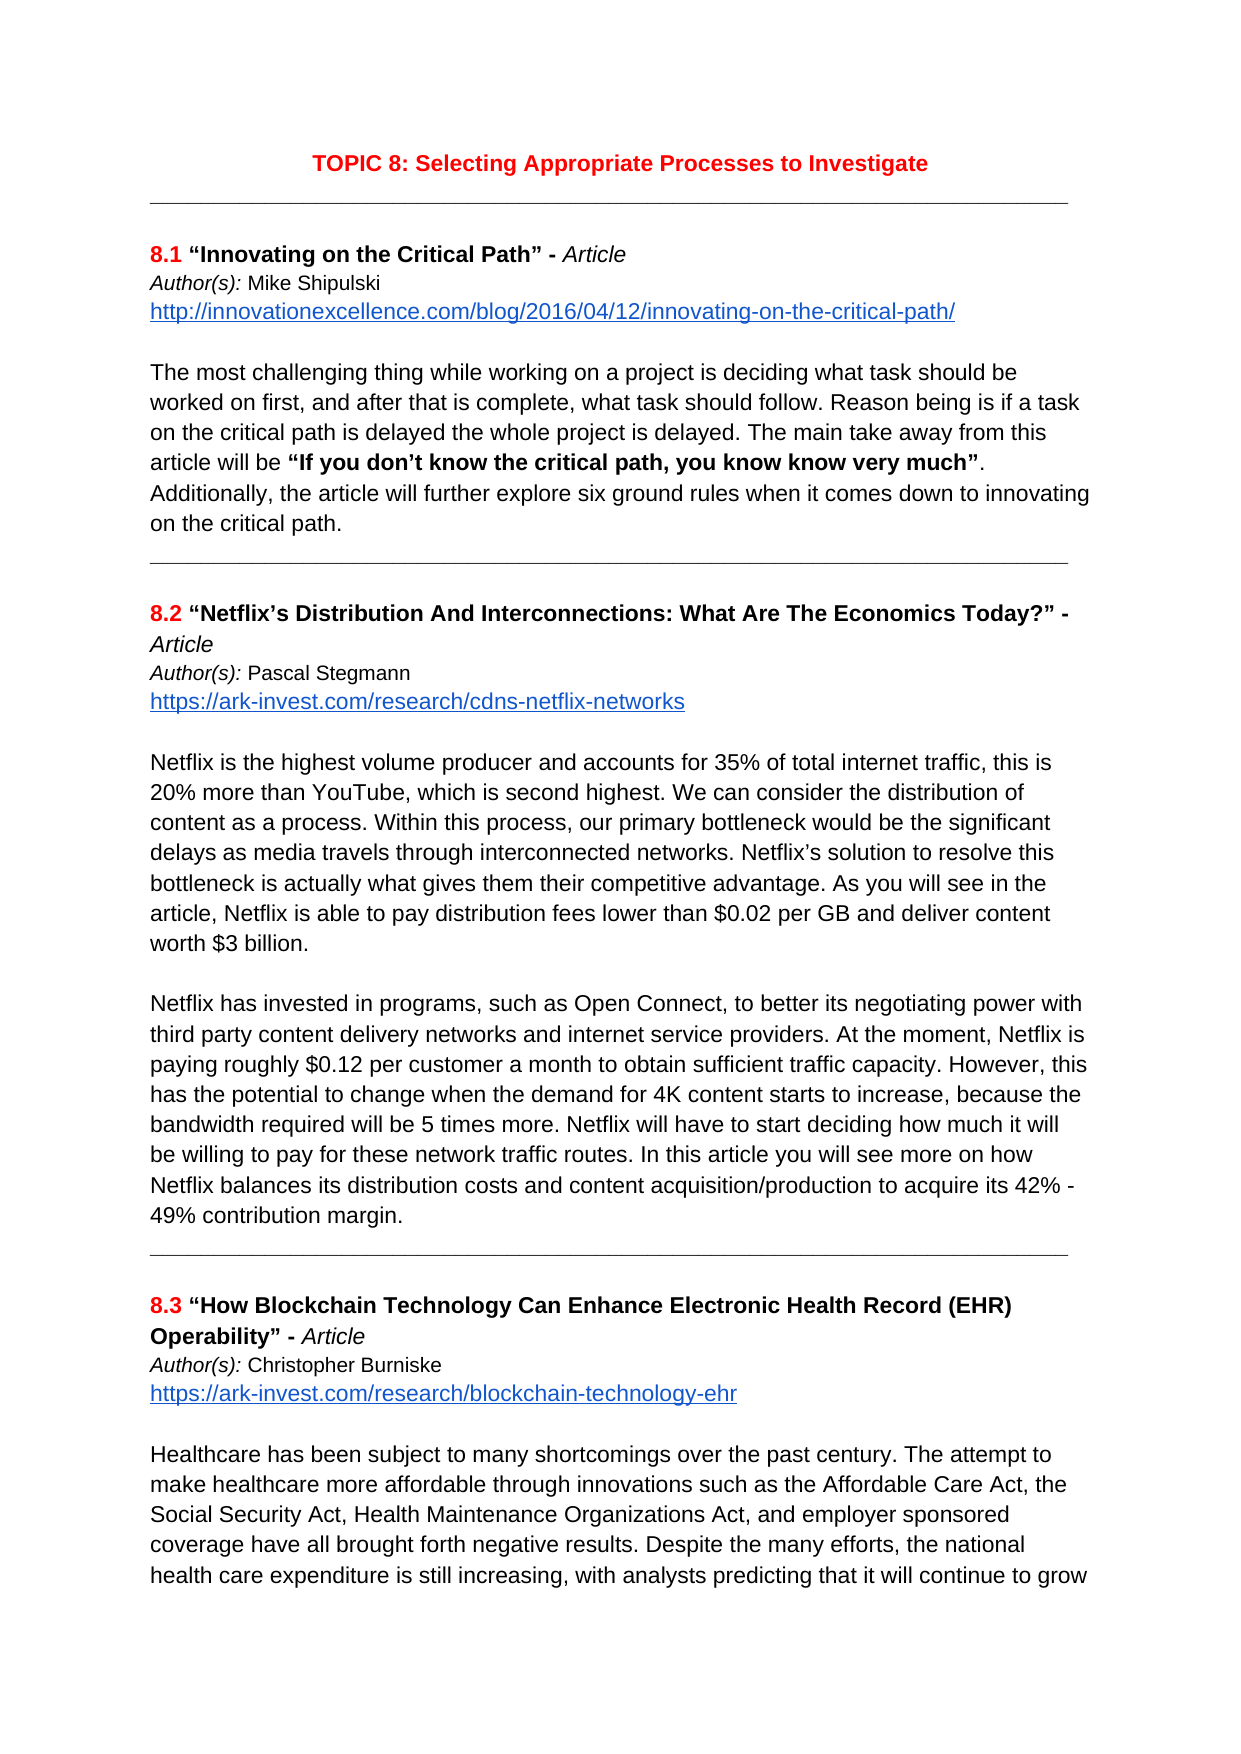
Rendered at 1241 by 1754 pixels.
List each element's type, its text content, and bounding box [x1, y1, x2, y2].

text http://innovationexcellence.com/blog/2016/04/12/innovating-on-the-critical-path/ [150, 298, 1090, 325]
text Netflix is the highest volume producer and accounts for 35% of total internet traffic, this is 20% more than YouTube, which is second highest. We can consider the distribution of content as a process. Within this process, our primary bottleneck would be the significant delays as media travels through interconnected networks. Netflix’s solution to resolve this bottleneck is actually what gives them their competitive advantage. As you will see in the article, Netflix is able to pay distribution fees lower than $0.02 per GB and deliver content worth $3 billion. [150, 749, 1090, 956]
text Author(s): Pascal Stegmann [150, 661, 1090, 685]
text 8.1 “Innovating on the Critical Path” - Article [150, 241, 1090, 267]
text 8.2 “Netflix’s Distribution And Interconnections: What Are The Economics Today?” - Article [150, 600, 1090, 657]
text ________________________________________________________________________ [150, 1232, 1090, 1258]
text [150, 180, 1090, 207]
text Netflix has invested in programs, such as Open Connect, to better its negotiating power with third party content delivery networks and internet service providers. At the moment, Netflix is paying roughly $0.12 per customer a month to obtain sufficient traffic capacity. However, this has the potential to change when the demand for 4K content starts to increase, because the bandwidth required will be 5 times more. Netflix will have to start deciding how much it will be willing to pay for these network traffic routes. In this article you will see more on how Netflix balances its distribution costs and content acquisition/production to acquire its 42% - 49% contribution margin. [150, 990, 1090, 1228]
text 8.3 “How Blockchain Technology Can Enhance Electronic Health Record (EHR) Operability” - Article [150, 1292, 1090, 1349]
text The most challenging thing while working on a project is deciding what task should be worked on first, and after that is complete, what task should follow. Reason being is if a task on the critical path is delayed the whole project is delayed. The main take away from this article will be “If you don’t know the critical path, you know know very much”. Additionally, the article will further explore six ground rules when it comes down to innovating on the critical path. [150, 359, 1090, 536]
text https://ark-invest.com/research/cdns-netflix-networks [150, 688, 1090, 715]
text https://ark-invest.com/research/blockchain-technology-ehr [150, 1380, 1090, 1407]
text Author(s): Christopher Burniske [150, 1353, 1090, 1377]
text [150, 1441, 1090, 1588]
text ________________________________________________________________________ [150, 540, 1090, 566]
text TOPIC 8: Selecting Appropriate Processes to Investigate [150, 150, 1090, 176]
text Author(s): Mike Shipulski [150, 271, 1090, 295]
